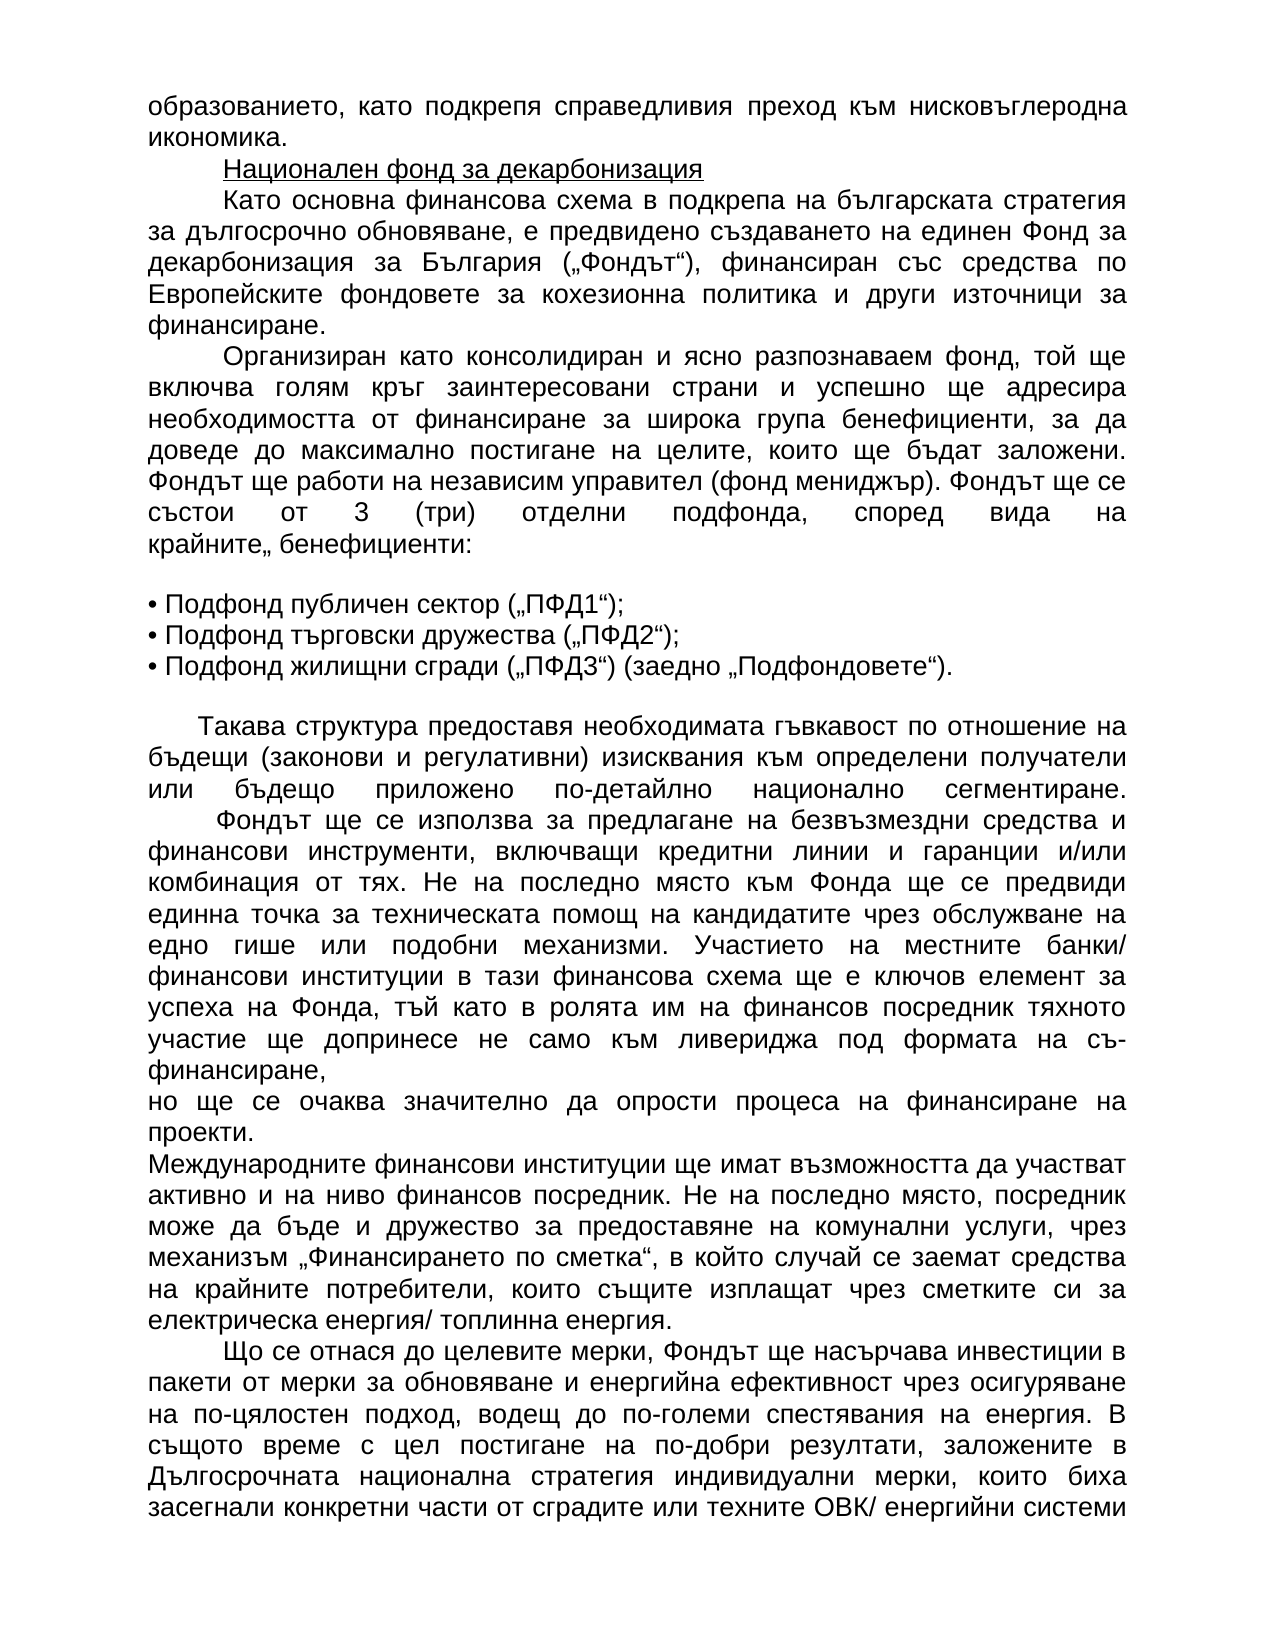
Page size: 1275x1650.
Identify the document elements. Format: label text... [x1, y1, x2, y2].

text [148, 86, 1127, 153]
text Организиран като консолидиран и ясно разпознаваем фонд, той ще включва голям кръг заинтересовани страни и успешно ще адресира необходимостта от финансиране за широка група бенефициенти, за да доведе до максимално постигане на целите, които ще бъдат заложени. Фондът ще работи на независим управител (фонд мениджър). Фондът ще се състои от 3 (три) отделни подфонда, според вида на крайните„ бенефициенти: [148, 340, 1127, 559]
text • Подфонд публичен сектор („ПФД1“); • Подфонд търговски дружества („ПФД2“); • Подфонд жилищни сгради („ПФД3“) (заедно „Подфондовете“). [148, 559, 1127, 681]
text Национален фонд за декарбонизация [148, 153, 1127, 184]
text Като основна финансова схема в подкрепа на българската стратегия за дългосрочно обновяване, е предвидено създаването на единен Фонд за декарбонизация за България („Фондът“), финансиран със средства по Европейските фондовете за кохезионна политика и други източници за финансиране. [148, 184, 1127, 340]
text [148, 1335, 1127, 1523]
text Такава структура предоставя необходимата гъвкавост по отношение на бъдещи (законови и регулативни) изисквания към определени получатели или бъдещо приложено по-детайлно национално сегментиране. Фондът ще се използва за предлагане на безвъзмездни средства и финансови инструменти, включващи кредитни линии и гаранции и/или комбинация от тях. Не на последно място към Фонда ще се предвиди единна точка за техническата помощ на кандидатите чрез обслужване на едно гише или подобни механизми. Участието на местните банки/ финансови институции в тази финансова схема ще е ключов елемент за успеха на Фонда, тъй като в ролята им на финансов посредник тяхното участие ще допринесе не само към ливериджа под формата на съ-финансиране, но ще се очаква значително да опрости процеса на финансиране на проекти. Международните финансови институции ще имат възможността да участват активно и на ниво финансов посредник. Не на последно място, посредник може да бъде и дружество за предоставяне на комунални услуги, чрез механизъм „Финансирането по сметка“, в който случай се заемат средства на крайните потребители, които същите изплащат чрез сметките си за електрическа енергия/ топлинна енергия. [148, 681, 1127, 1335]
